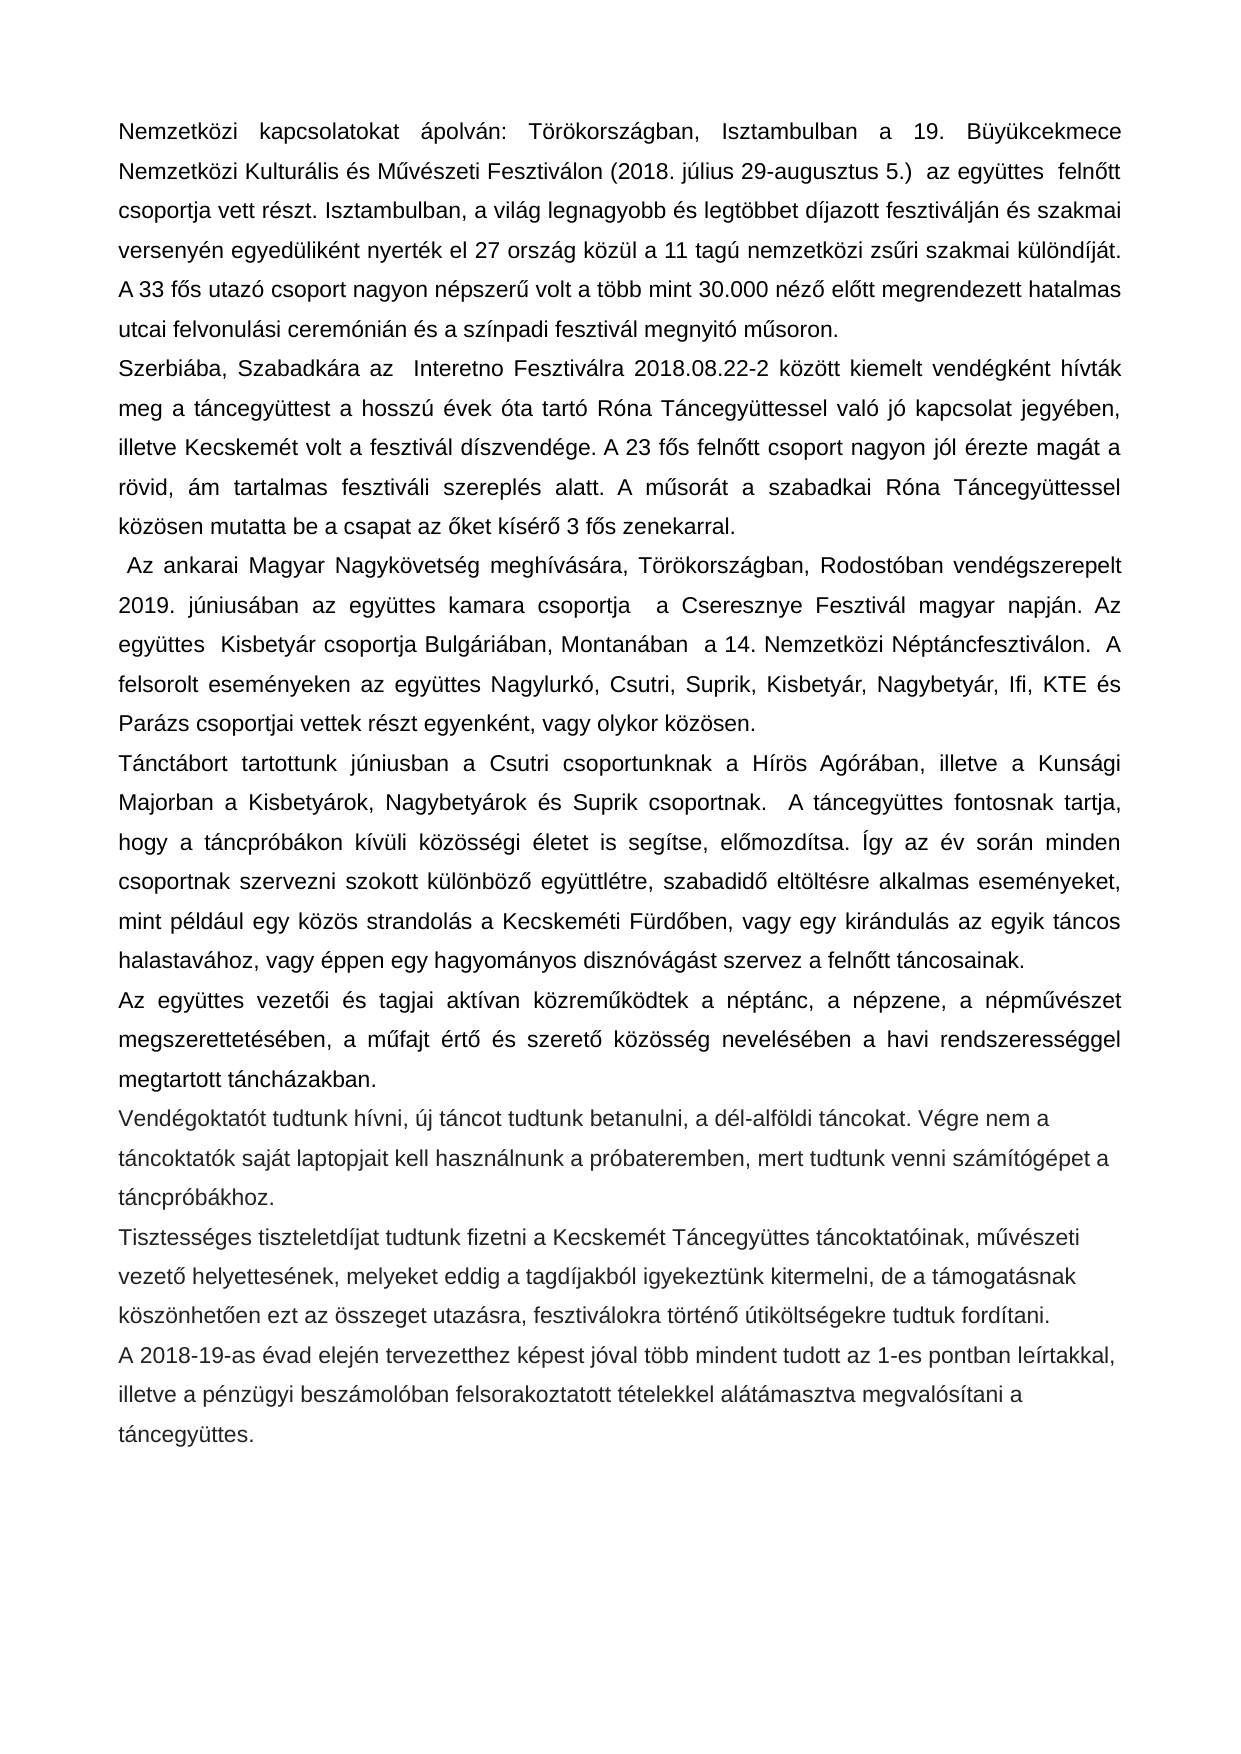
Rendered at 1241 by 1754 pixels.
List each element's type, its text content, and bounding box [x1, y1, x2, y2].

text Tánctábort tartottunk júniusban a Csutri csoportunknak a Hírös Agórában, illetve a Kunsági Majorban a Kisbetyárok, Nagybetyárok és Suprik csoportnak. A táncegyüttes fontosnak tartja, hogy a táncpróbákon kívüli közösségi életet is segítse, előmozdítsa. Így az év során minden csoportnak szervezni szokott különböző együttlétre, szabadidő eltöltésre alkalmas eseményeket, mint például egy közös strandolás a Kecskeméti Fürdőben, vagy egy kirándulás az egyik táncos halastavához, vagy éppen egy hagyományos disznóvágást szervez a felnőtt táncosainak. [118, 750, 1122, 973]
text Vendégoktatót tudtunk hívni, új táncot tudtunk betanulni, a dél-alföldi táncokat. Végre nem a táncoktatók saját laptopjait kell használnunk a próbateremben, mert tudtunk venni számítógépet a táncpróbákhoz. [118, 1105, 1122, 1210]
text Tisztességes tiszteletdíjat tudtunk fizetni a Kecskemét Táncegyüttes táncoktatóinak, művészeti vezető helyettesének, melyeket eddig a tagdíjakból igyekeztünk kitermelni, de a támogatásnak köszönhetően ezt az összeget utazásra, fesztiválokra történő útiköltségekre tudtuk fordítani. [118, 1223, 1122, 1329]
text Szerbiába, Szabadkára az Interetno Fesztiválra 2018.08.22-2 között kiemelt vendégként hívták meg a táncegyüttest a hosszú évek óta tartó Róna Táncegyüttessel való jó kapcsolat jegyében, illetve Kecskemét volt a fesztivál díszvendége. A 23 fős felnőtt csoport nagyon jól érezte magát a rövid, ám tartalmas fesztiváli szereplés alatt. A műsorát a szabadkai Róna Táncegyüttessel közösen mutatta be a csapat az őket kísérő 3 fős zenekarral. [118, 355, 1122, 539]
text A 2018-19-as évad elején tervezetthez képest jóval több mindent tudott az 1-es pontban leírtakkal, illetve a pénzügyi beszámolóban felsorakoztatott tételekkel alátámasztva megvalósítani a táncegyüttes. [118, 1342, 1122, 1447]
text Az ankarai Magyar Nagykövetség meghívására, Törökországban, Rodostóban vendégszerepelt 2019. júniusában az együttes kamara csoportja a Cseresznye Fesztivál magyar napján. Az együttes Kisbetyár csoportja Bulgáriában, Montanában a 14. Nemzetközi Néptáncfesztiválon. A felsorolt eseményeken az együttes Nagylurkó, Csutri, Suprik, Kisbetyár, Nagybetyár, Ifi, KTE és Parázs csoportjai vettek részt egyenként, vagy olykor közösen. [118, 552, 1122, 737]
text Az együttes vezetői és tagjai aktívan közreműködtek a néptánc, a népzene, a népművészet megszerettetésében, a műfajt értő és szerető közösség nevelésében a havi rendszerességgel megtartott táncházakban. [118, 987, 1122, 1092]
text Nemzetközi kapcsolatokat ápolván: Törökországban, Isztambulban a 19. Büyükcekmece Nemzetközi Kulturális és Művészeti Fesztiválon (2018. július 29-augusztus 5.) az együttes felnőtt csoportja vett részt. Isztambulban, a világ legnagyobb és legtöbbet díjazott fesztiválján és szakmai versenyén egyedüliként nyerték el 27 ország közül a 11 tagú nemzetközi zsűri szakmai különdíját. A 33 fős utazó csoport nagyon népszerű volt a több mint 30.000 néző előtt megrendezett hatalmas utcai felvonulási ceremónián és a színpadi fesztivál megnyitó műsoron. [118, 118, 1122, 342]
